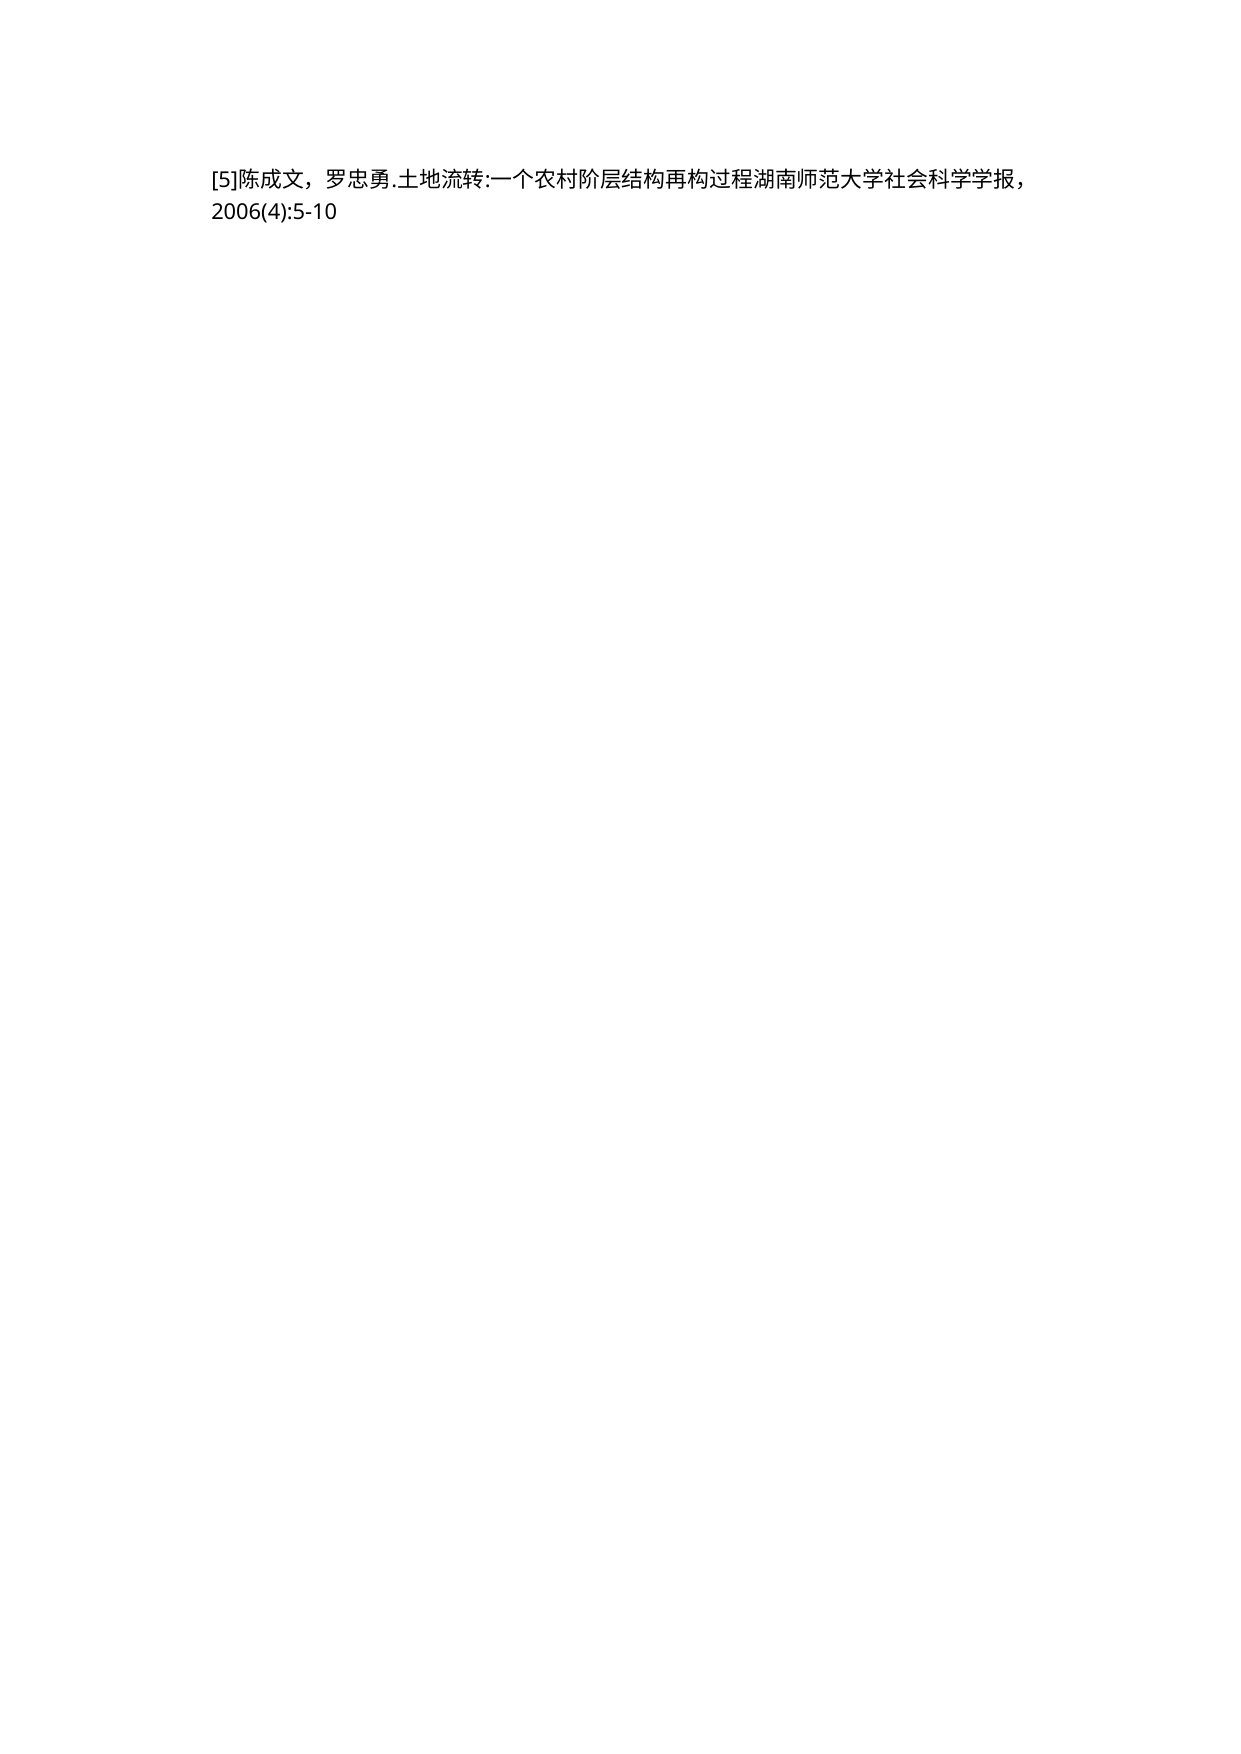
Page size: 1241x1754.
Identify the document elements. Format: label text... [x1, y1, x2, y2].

text [5]陈成文，罗忠勇.土地流转:一个农村阶层结构再构过程湖南师范大学社会科学学报，2006(4):5-10 [211, 162, 1029, 227]
